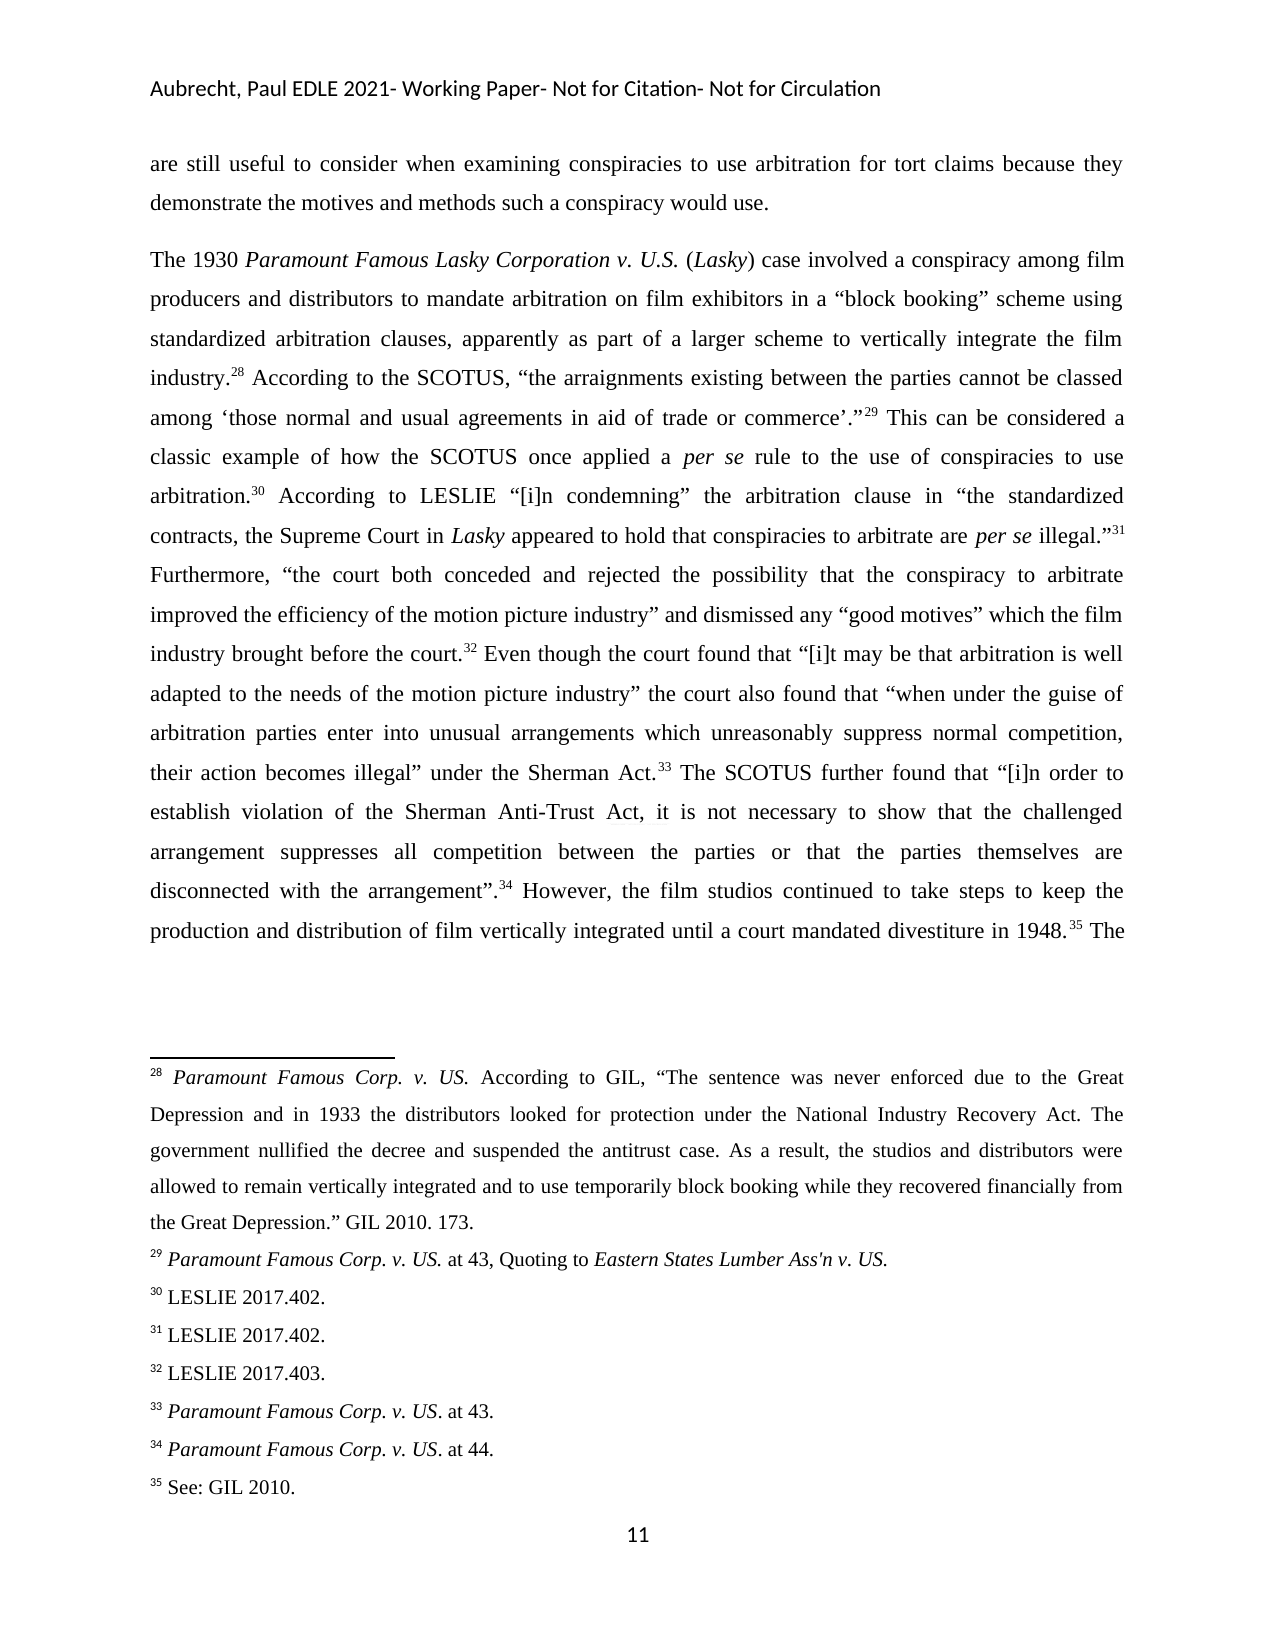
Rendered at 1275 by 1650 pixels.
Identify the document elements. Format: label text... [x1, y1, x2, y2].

text It may be helpful to look at two examples of conspiracies to arbitrate from the US in order to understand what collusion to arbitrate might look like, and how US courts have addressed this collusive behavior over time. Two cases, Paramount Famous Corp. v. US. (Lasky) (1930) and In re: Universal Service Fund Telephone Billing Practices Litigation highlight the interaction between the use of arbitration and its potential to be anticompetitive, and how this integration between arbitration and antitrust law have been treated by U.S. courts. While the underlying claims in each case were not necessarily in tort the cases are still useful to consider when examining conspiracies to use arbitration for tort claims because they demonstrate the motives and methods such a conspiracy would use. [150, 150, 1125, 216]
text The 1930 Paramount Famous Lasky Corporation v. U.S. (Lasky) case involved a conspiracy among film producers and distributors to mandate arbitration on film exhibitors in a “block booking” scheme using standardized arbitration clauses, apparently as part of a larger scheme to vertically integrate the film industry. According to the SCOTUS, “the arraignments existing between the parties cannot be classed among ‘those normal and usual agreements in aid of trade or commerce’.” This can be considered a classic example of how the SCOTUS once applied a per se rule to the use of conspiracies to use arbitration. According to LESLIE “[i]n condemning” the arbitration clause in “the standardized contracts, the Supreme Court in Lasky appeared to hold that conspiracies to arbitrate are per se illegal.” Furthermore, “the court both conceded and rejected the possibility that the conspiracy to arbitrate improved the efficiency of the motion picture industry” and dismissed any “good motives” which the film industry brought before the court. Even though the court found that “[i]t may be that arbitration is well adapted to the needs of the motion picture industry” the court also found that “when under the guise of arbitration parties enter into unusual arrangements which unreasonably suppress normal competition, their action becomes illegal” under the Sherman Act. The SCOTUS further found that “[i]n order to establish violation of the Sherman Anti-Trust Act, it is not necessary to show that the challenged arrangement suppresses all competition between the parties or that the parties themselves are disconnected with the arrangement”. However, the film studios continued to take steps to keep the production and distribution of film vertically integrated until a court mandated divestiture in 1948. The issue of conspiracies to arbitrate “essentially went dormant for several decades” following the Lasky case. [150, 246, 1125, 943]
